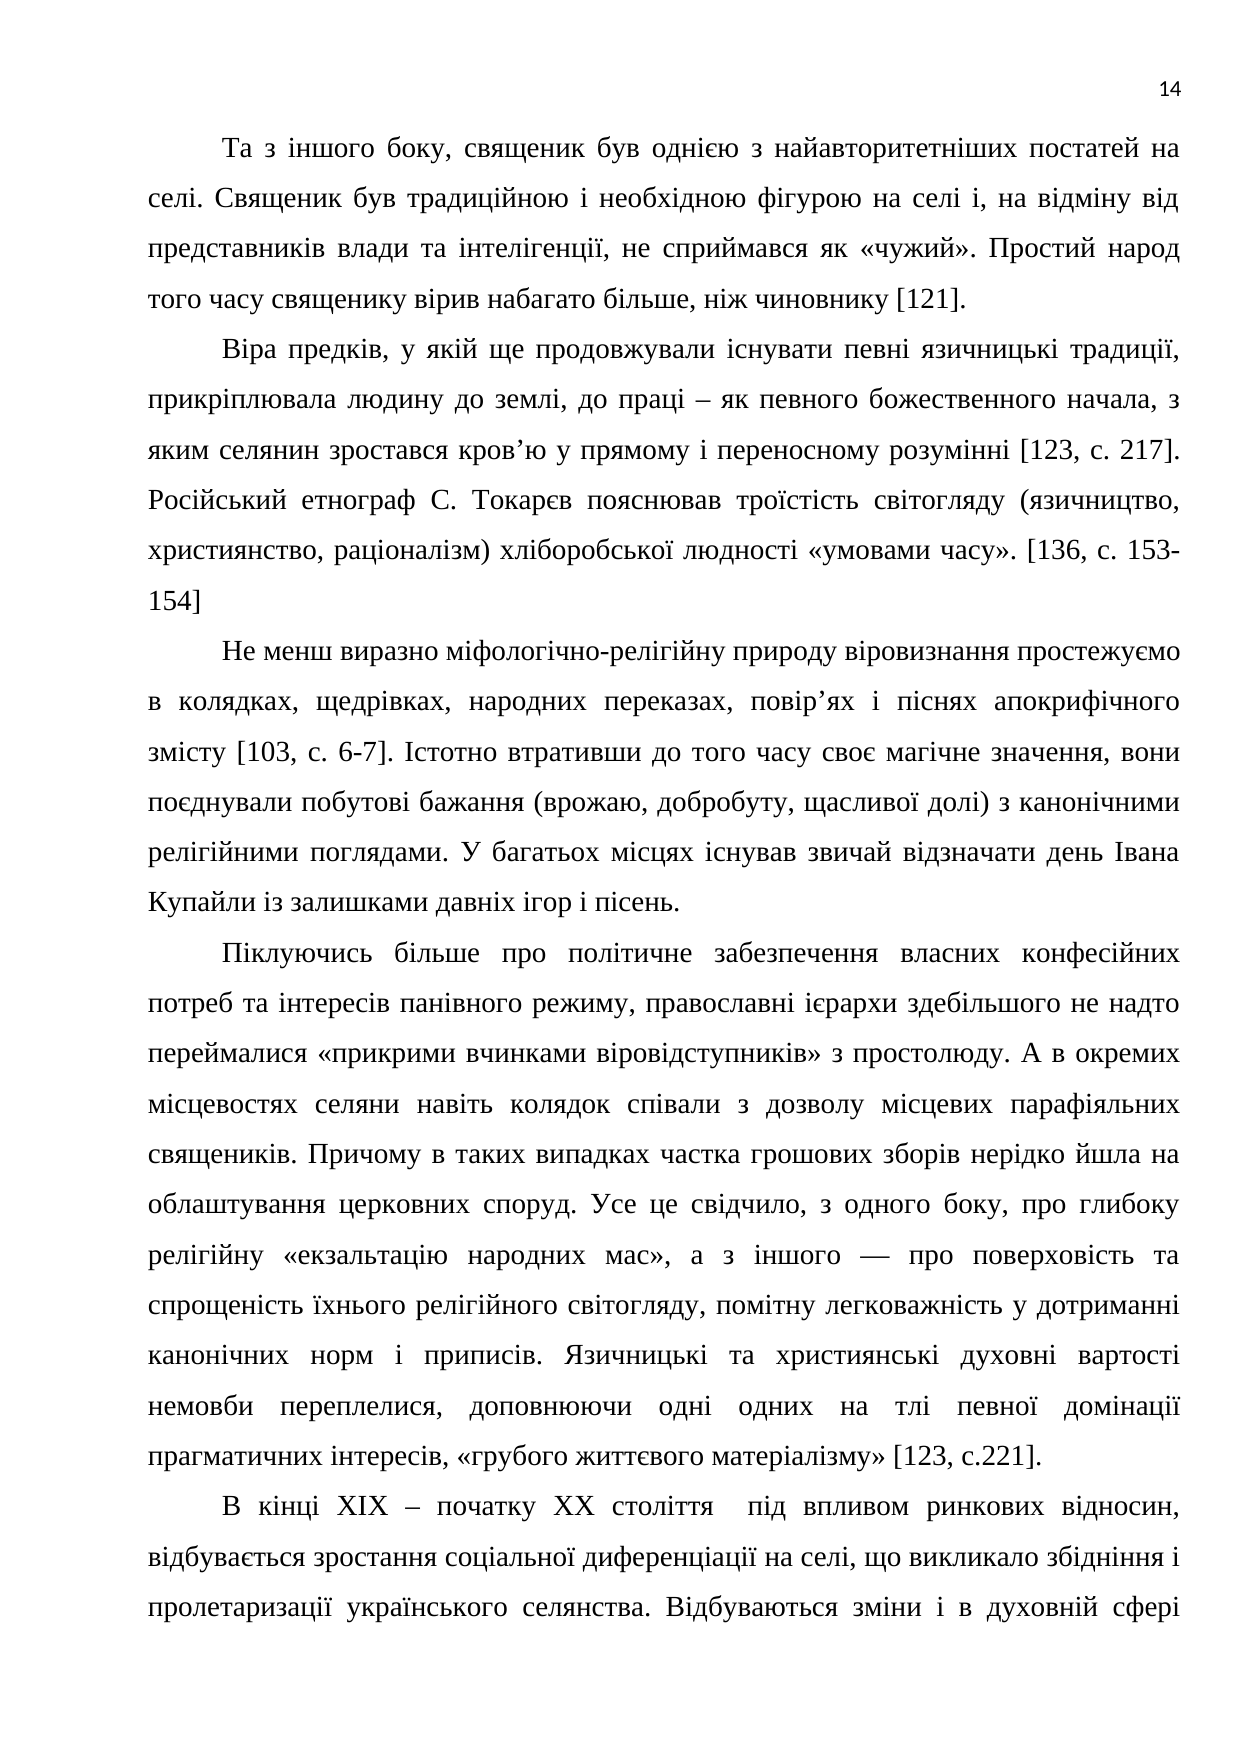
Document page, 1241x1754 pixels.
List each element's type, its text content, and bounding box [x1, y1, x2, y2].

text Не менш виразно міфологічно-релігійну природу віровизнання простежуємо в колядках, щедрівках, народних переказах, повір’ях і піснях апокрифічного змісту [103, с. 6-7]. Істотно втративши до того часу своє магічне значення, вони поєднували побутові бажання (врожаю, добробуту, щасливої долі) з канонічними релігійними поглядами. У багатьох місцях існував звичай відзначати день Івана Купайли із залишками давніх ігор і пісень. [148, 633, 1181, 918]
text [148, 1488, 1181, 1622]
text Віра предків, у якій ще продовжували існувати певні язичницькі традиції, прикріплювала людину до землі, до праці – як певного божественного начала, з яким селянин зростався кров’ю у прямому і переносному розумінні [123, с. 217]. Російський етнограф С. Токарєв пояснював троїстість світогляду (язичництво, християнство, раціоналізм) хліборобської людності «умовами часу». [136, с. 153-154] [148, 331, 1181, 616]
text Та з іншого боку, священик був однією з найавторитетніших постатей на селі. Священик був традиційною і необхідною фігурою на селі і, на відміну від представників влади та інтелігенції, не сприймався як «чужий». Простий народ того часу священику вірив набагато більше, ніж чиновнику [121]. [148, 130, 1181, 314]
text Піклуючись більше про політичне забезпечення власних конфесійних потреб та інтересів панівного режиму, православні ієрархи здебільшого не надто переймалися «прикрими вчинками віровідступників» з простолюду. А в окремих місцевостях селяни навіть колядок співали з дозволу місцевих парафіяльних священиків. Причому в таких випадках частка грошових зборів нерідко йшла на облаштування церковних споруд. Усе це свідчило, з одного боку, про глибоку релігійну «екзальтацію народних мас», а з іншого — про поверховість та спрощеність їхнього релігійного світогляду, помітну легковажність у дотриманні канонічних норм і приписів. Язичницькі та християнські духовні вартості немовби переплелися, доповнюючи одні одних на тлі певної домінації прагматичних інтересів, «грубого життєвого матеріалізму» [123, с.221]. [148, 935, 1181, 1472]
